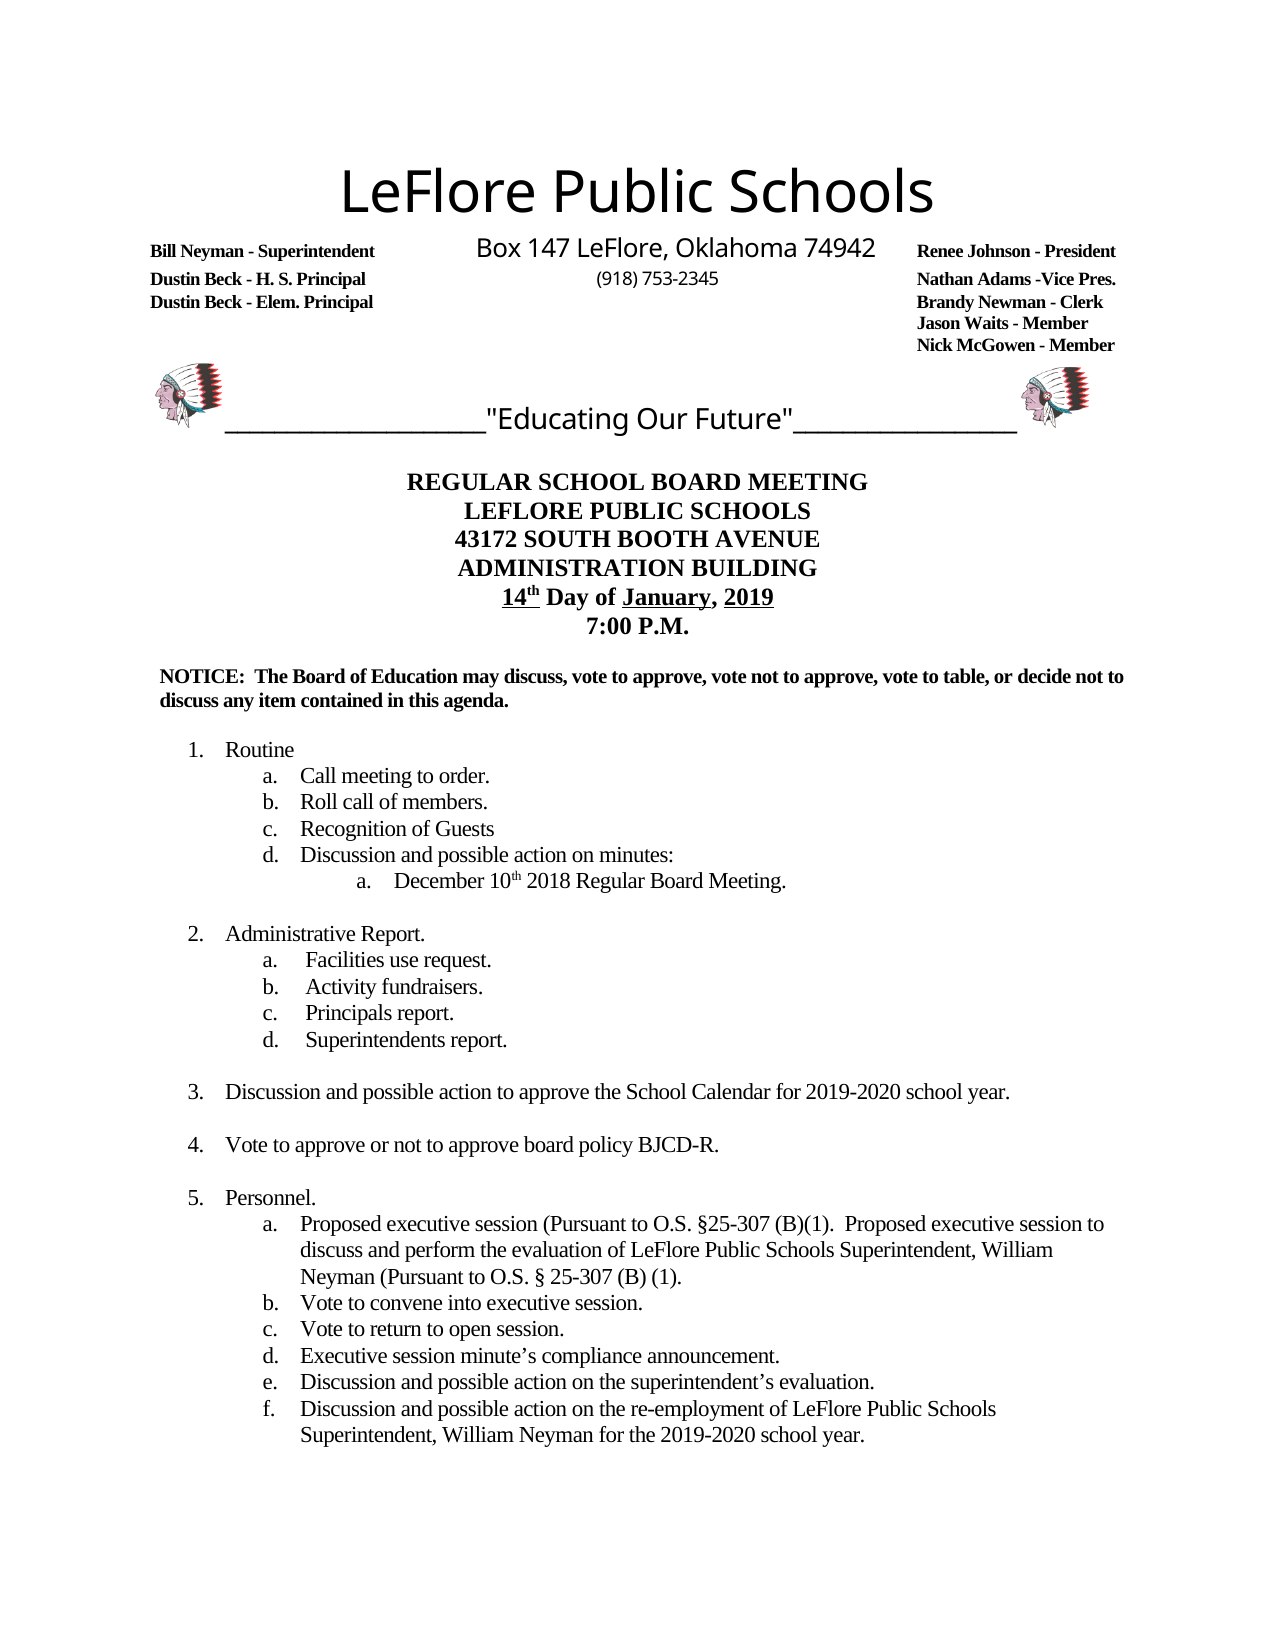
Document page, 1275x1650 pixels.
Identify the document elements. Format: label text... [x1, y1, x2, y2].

list Call meeting to order. [262, 762, 1125, 788]
picture [150, 355, 225, 430]
list Recognition of Guests [262, 815, 1125, 841]
text NOTICE: The Board of Education may discuss, vote to approve, vote not to approve, vote to table, or decide not to discuss any item contained in this agenda. [159, 663, 1125, 712]
list Executive session minute’s compliance announcement. [262, 1342, 1125, 1368]
list Vote to convene into executive session. [262, 1289, 1125, 1316]
list Discussion and possible action on minutes: [262, 841, 1125, 867]
list Superintendents report. [262, 1026, 1125, 1052]
list Personnel. [187, 1184, 1125, 1210]
list Discussion and possible action on the superintendent’s evaluation. [262, 1368, 1125, 1394]
picture [1017, 359, 1092, 430]
text 7:00 P.M. [150, 611, 1125, 639]
text Jason Waits - Member [182, 312, 1125, 334]
text 43172 SOUTH BOOTH AVENUE [150, 524, 1125, 553]
list Administrative Report. [187, 920, 1125, 947]
text LeFlore Public Schools [150, 150, 1125, 229]
text Nick McGowen - Member [182, 334, 1125, 355]
list Discussion and possible action to approve the School Calendar for 2019-2020 school year. [187, 1078, 1125, 1105]
text 14th Day of January, 2019 [150, 582, 1125, 611]
text Dustin Beck - H. S. Principal (918) 753-2345 Nathan Adams -Vice Pres. [150, 265, 1125, 291]
text _____________________"Educating Our Future"__________________ [150, 355, 1125, 438]
list Routine [187, 736, 1125, 762]
text LEFLORE PUBLIC SCHOOLS [150, 496, 1125, 524]
list Proposed executive session (Pursuant to O.S. §25-307 (B)(1). Proposed executive session to discuss and perform the evaluation of LeFlore Public Schools Superintendent, William Neyman (Pursuant to O.S. § 25-307 (B) (1). [262, 1210, 1125, 1289]
list Discussion and possible action on the re-employment of LeFlore Public Schools Superintendent, William Neyman for the 2019-2020 school year. [262, 1394, 1125, 1447]
list Vote to approve or not to approve board policy BJCD-R. [187, 1131, 1125, 1157]
list December 10th 2018 Regular Board Meeting. [356, 867, 1125, 894]
text Dustin Beck - Elem. Principal Brandy Newman - Clerk [150, 291, 1125, 312]
list Activity fundraisers. [262, 973, 1125, 999]
text ADMINISTRATION BUILDING [150, 553, 1125, 582]
list Facilities use request. [262, 947, 1125, 973]
text REGULAR SCHOOL BOARD MEETING [150, 467, 1125, 496]
list Vote to return to open session. [262, 1316, 1125, 1342]
list Roll call of members. [262, 788, 1125, 815]
list Principals report. [262, 999, 1125, 1026]
text Bill Neyman - Superintendent Box 147 LeFlore, Oklahoma 74942 Renee Johnson - President [150, 229, 1125, 265]
